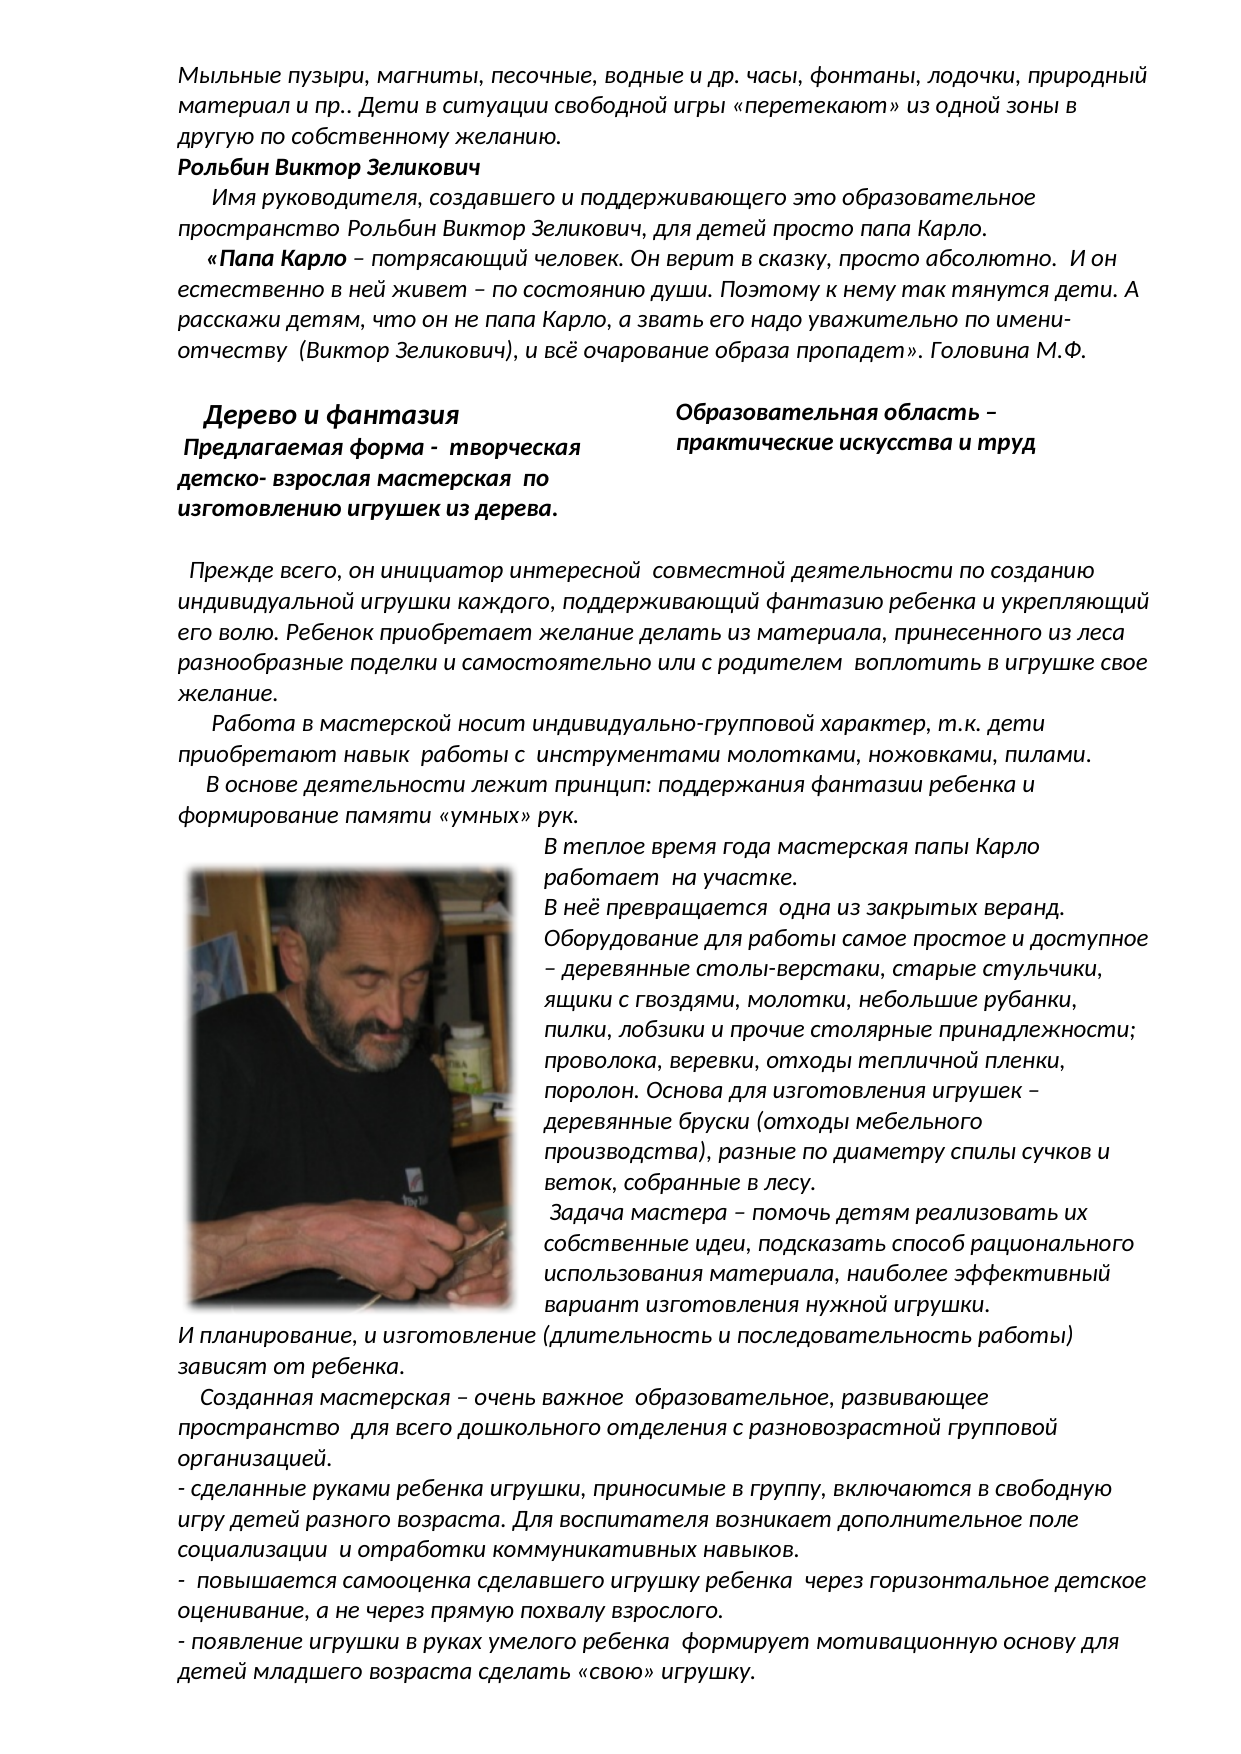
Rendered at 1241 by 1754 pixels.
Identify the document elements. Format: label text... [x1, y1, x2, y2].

text Имя руководителя, создавшего и поддерживающего это образовательное пространство Рольбин Виктор Зеликович, для детей просто папа Карло. [177, 181, 1152, 242]
picture [197, 877, 504, 1300]
text «Папа Карло – потрясающий человек. Он верит в сказку, просто абсолютно. И он естественно в ней живет – по состоянию души. Поэтому к нему так тянутся дети. А расскажи детям, что он не папа Карло, а звать его надо уважительно по имени-отчеству (Виктор Зеликович), и всё очарование образа пропадет». Головина М.Ф. [177, 242, 1152, 364]
text - повышается самооценка сделавшего игрушку ребенка через горизонтальное детское оценивание, а не через прямую похвалу взрослого. [177, 1564, 1152, 1625]
text В основе деятельности лежит принцип: поддержания фантазии ребенка и формирование памяти «умных» рук. [177, 768, 1152, 829]
text - сделанные руками ребенка игрушки, приносимые в группу, включаются в свободную игру детей разного возраста. Для воспитателя возникает дополнительное поле социализации и отработки коммуникативных навыков. [177, 1472, 1152, 1564]
table_header Образовательная область – практические искусства и труд [665, 396, 1162, 523]
table_header Дерево и фантазия Предлагаемая форма - творческая детско- взрослая мастерская по изготовлению игрушек из дерева. [167, 396, 664, 523]
text И планирование, и изготовление (длительность и последовательность работы) зависят от ребенка. [177, 1320, 1152, 1381]
text Рольбин Виктор Зеликович [177, 151, 1152, 181]
table_header В теплое время года мастерская папы Карло работает на участке. В неё превращается одна из закрытых веранд. Оборудование для работы самое простое и доступное – деревянные столы-верстаки, старые стульчики, ящики с гвоздями, молотки, небольшие рубанки, пилки, лобзики и прочие столярные принадлежности; проволока, веревки, отходы тепличной пленки, поролон. Основа для изготовления игрушек – деревянные бруски (отходы мебельного производства), разные по диаметру спилы сучков и веток, собранные в лесу. Задача мастера – помочь детям реализовать их собственные идеи, подсказать способ рационального использования материала, наиболее эффективный вариант изготовления нужной игрушки. [533, 830, 1162, 1319]
text Работа в мастерской носит индивидуально-групповой характер, т.к. дети приобретают навык работы с инструментами молотками, ножовками, пилами. [177, 707, 1152, 768]
text - появление игрушки в руках умелого ребенка формирует мотивационную основу для детей младшего возраста сделать «свою» игрушку. [177, 1625, 1152, 1686]
text Созданная мастерская – очень важное образовательное, развивающее пространство для всего дошкольного отделения с разновозрастной групповой организацией. [177, 1381, 1152, 1472]
table_header [167, 830, 532, 1319]
text Прежде всего, он инициатор интересной совместной деятельности по созданию индивидуальной игрушки каждого, поддерживающий фантазию ребенка и укрепляющий его волю. Ребенок приобретает желание делать из материала, принесенного из леса разнообразные поделки и самостоятельно или с родителем воплотить в игрушке свое желание. [177, 554, 1152, 707]
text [177, 59, 1152, 151]
